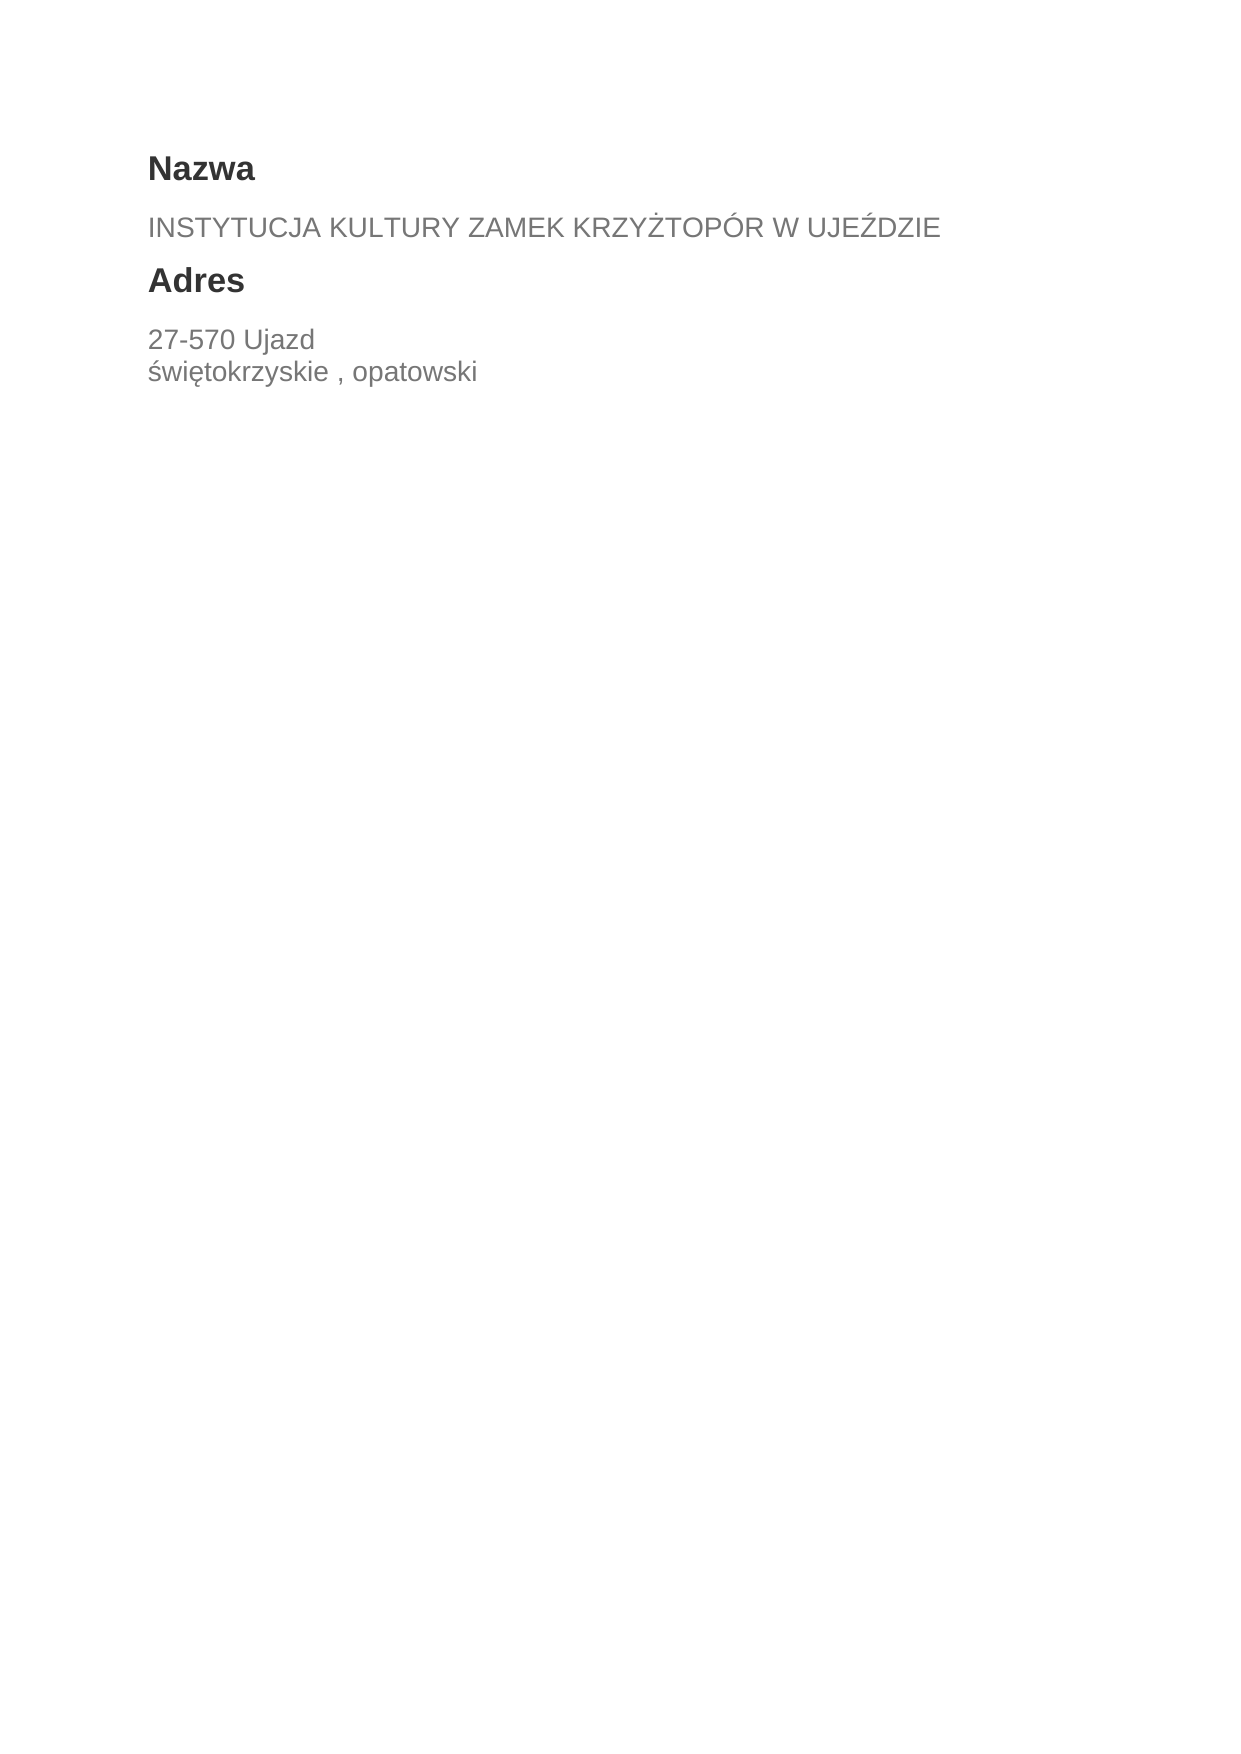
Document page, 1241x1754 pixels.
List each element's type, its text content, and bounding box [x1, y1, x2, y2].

text INSTYTUCJA KULTURY ZAMEK KRZYŻTOPÓR W UJEŹDZIE [148, 211, 1093, 243]
text Adres [148, 260, 1093, 299]
text 27-570 Ujazd [148, 323, 1093, 355]
text Nazwa [148, 148, 1093, 187]
text świętokrzyskie , opatowski [148, 355, 1093, 387]
